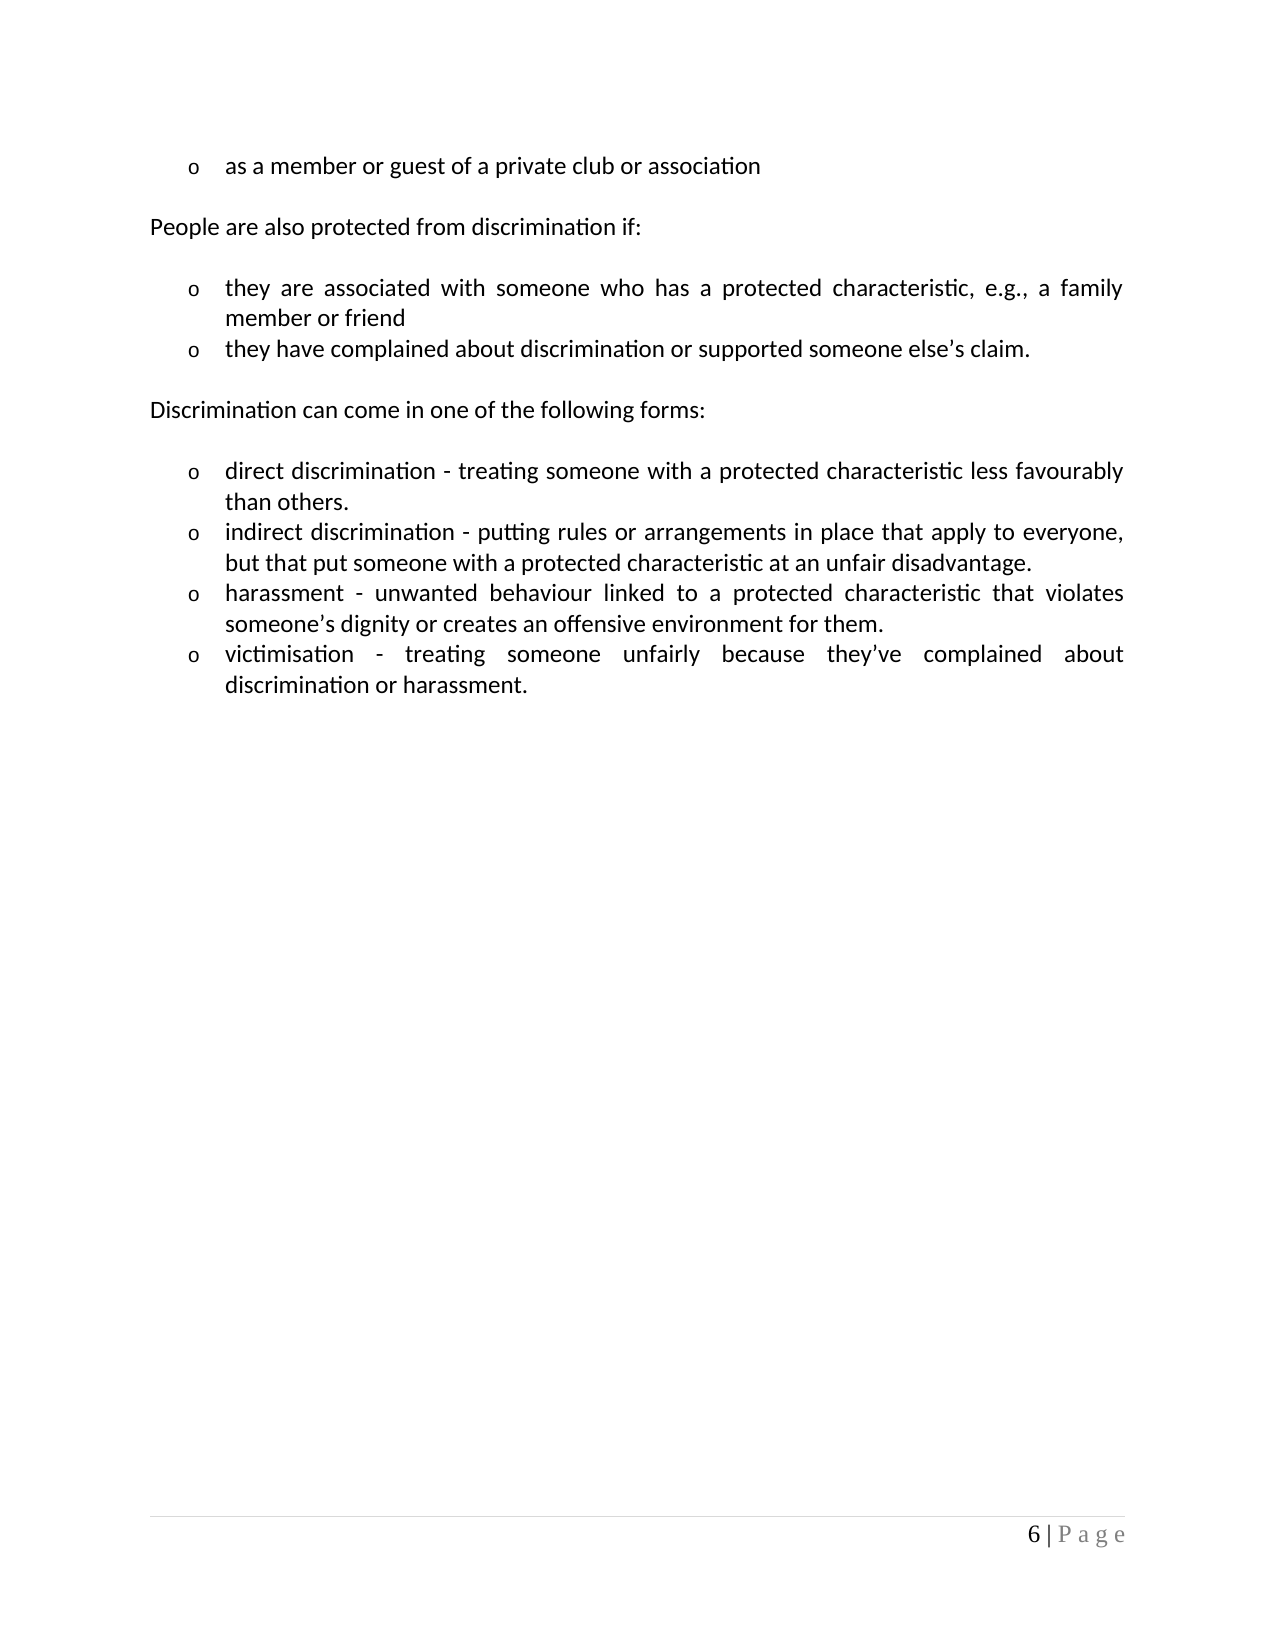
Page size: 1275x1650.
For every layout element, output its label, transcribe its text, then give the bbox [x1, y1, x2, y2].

list victimisation - treating someone unfairly because they’ve complained about discrimination or harassment. [187, 638, 1125, 699]
list direct discrimination - treating someone with a protected characteristic less favourably than others. [187, 455, 1125, 516]
list harassment - unwanted behaviour linked to a protected characteristic that violates someone’s dignity or creates an offensive environment for them. [187, 577, 1125, 638]
text People are also protected from discrimination if: [150, 211, 1125, 242]
list as a member or guest of a private club or association [187, 150, 1125, 181]
list they are associated with someone who has a protected characteristic, e.g., a family member or friend [187, 272, 1125, 333]
text Discrimination can come in one of the following forms: [150, 394, 1125, 425]
list they have complained about discrimination or supported someone else’s claim. [187, 333, 1125, 364]
list indirect discrimination - putting rules or arrangements in place that apply to everyone, but that put someone with a protected characteristic at an unfair disadvantage. [187, 516, 1125, 577]
